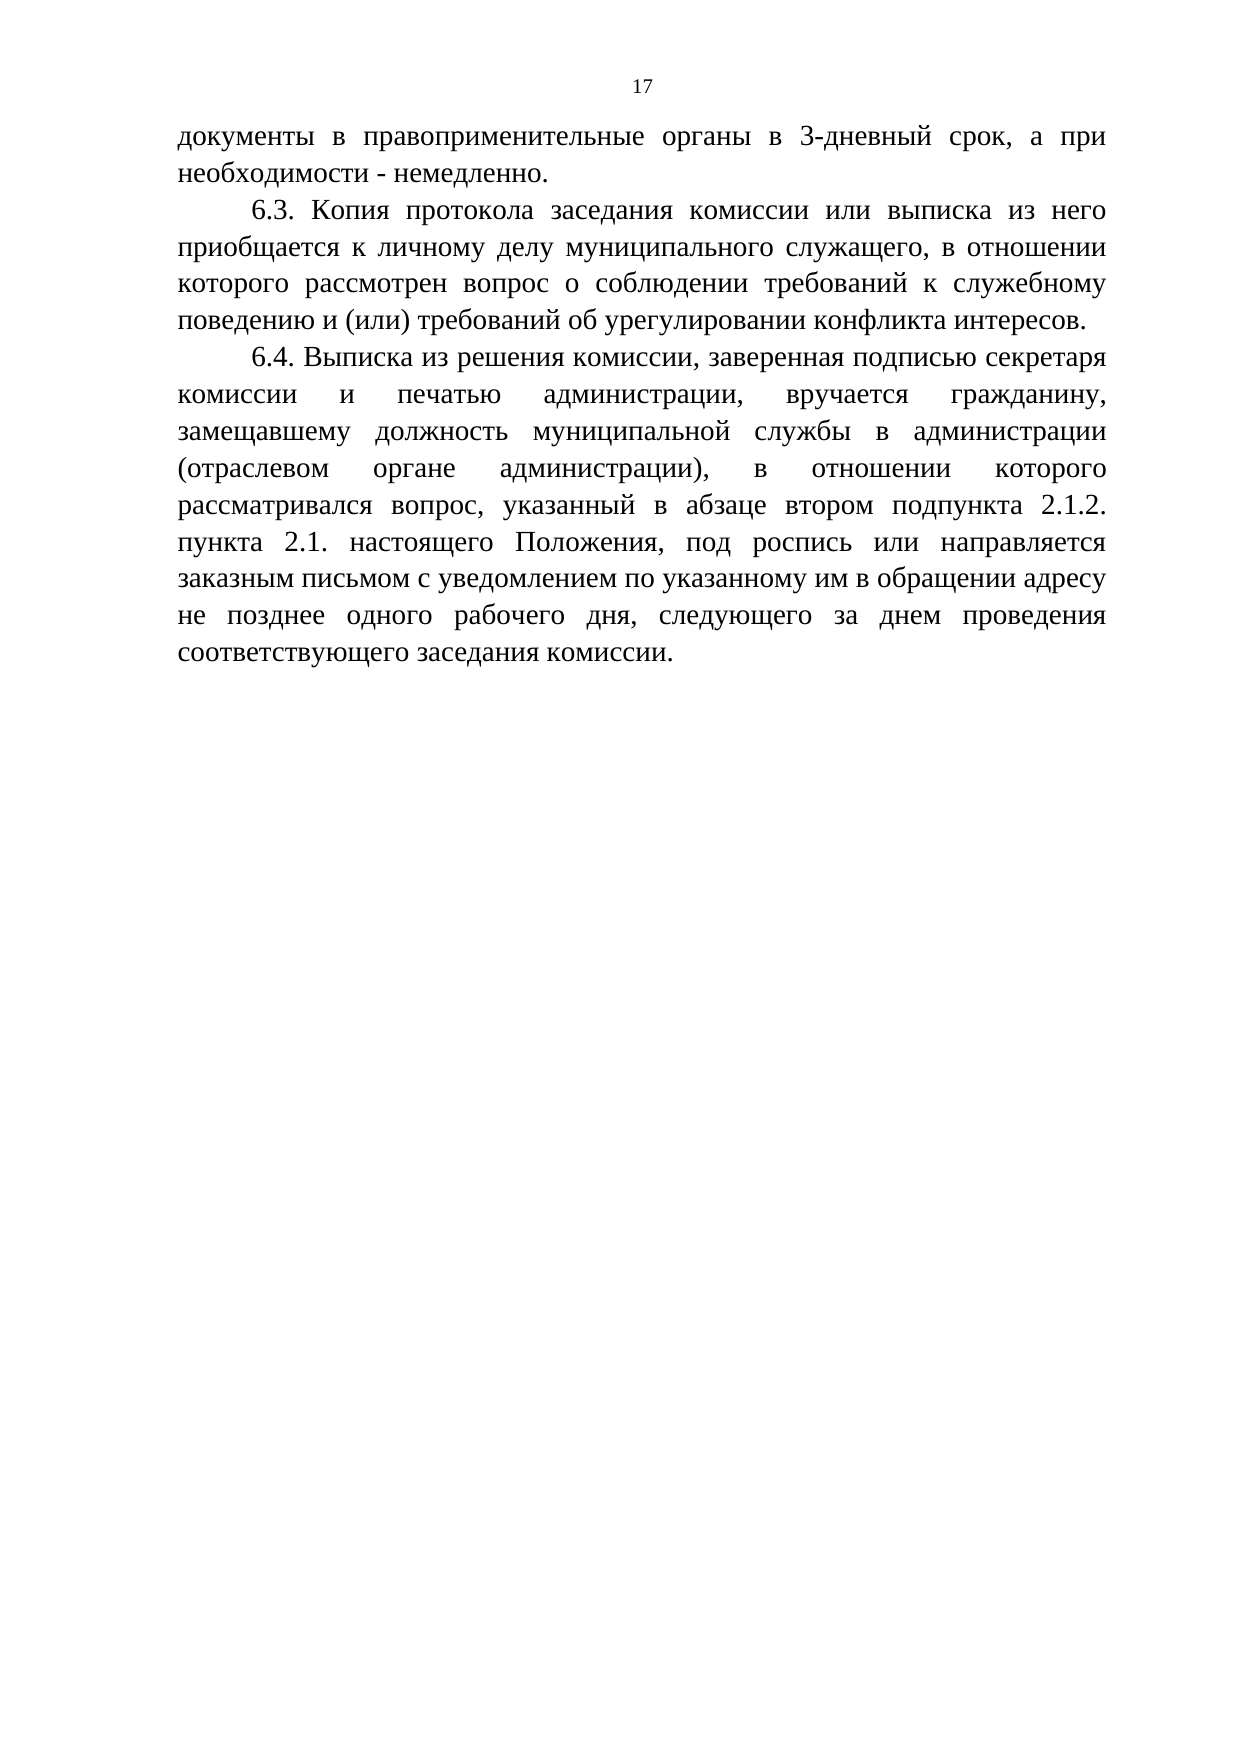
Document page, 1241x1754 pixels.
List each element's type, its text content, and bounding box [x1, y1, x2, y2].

text 6.3. Копия протокола заседания комиссии или выписка из него приобщается к личному делу муниципального служащего, в отношении которого рассмотрен вопрос о соблюдении требований к служебному поведению и (или) требований об урегулировании конфликта интересов. [177, 192, 1107, 336]
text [177, 118, 1107, 188]
text 6.4. Выписка из решения комиссии, заверенная подписью секретаря комиссии и печатью администрации, вручается гражданину, замещавшему должность муниципальной службы в администрации (отраслевом органе администрации), в отношении которого рассматривался вопрос, указанный в абзаце втором подпункта 2.1.2. пункта 2.1. настоящего Положения, под роспись или направляется заказным письмом с уведомлением по указанному им в обращении адресу не позднее одного рабочего дня, следующего за днем проведения соответствующего заседания комиссии. [177, 339, 1107, 668]
